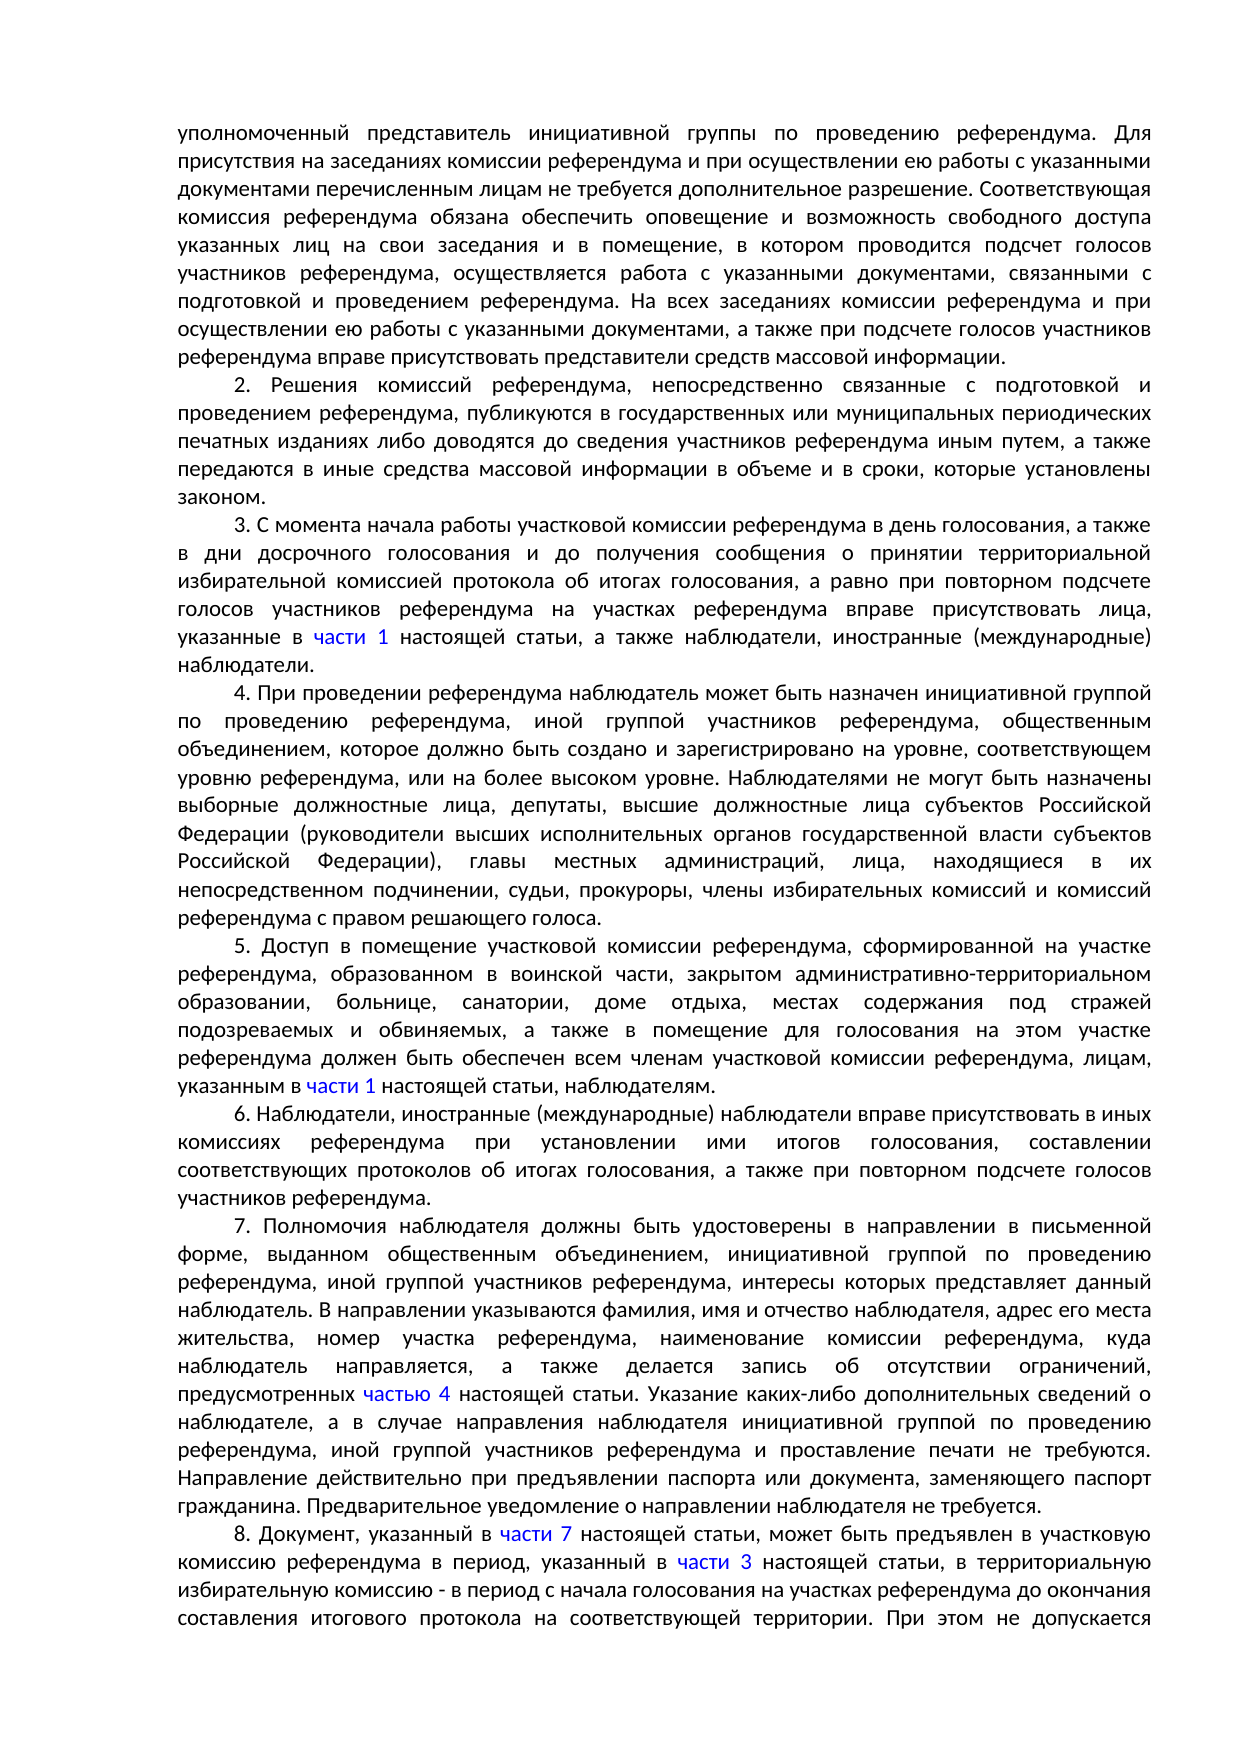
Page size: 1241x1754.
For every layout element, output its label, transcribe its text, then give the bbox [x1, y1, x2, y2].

text 5. Доступ в помещение участковой комиссии референдума, сформированной на участке референдума, образованном в воинской части, закрытом административно-территориальном образовании, больнице, санатории, доме отдыха, местах содержания под стражей подозреваемых и обвиняемых, а также в помещение для голосования на этом участке референдума должен быть обеспечен всем членам участковой комиссии референдума, лицам, указанным в части 1 настоящей статьи, наблюдателям. [177, 931, 1152, 1099]
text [177, 1519, 1152, 1631]
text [177, 118, 1152, 370]
text 3. С момента начала работы участковой комиссии референдума в день голосования, а также в дни досрочного голосования и до получения сообщения о принятии территориальной избирательной комиссией протокола об итогах голосования, а равно при повторном подсчете голосов участников референдума на участках референдума вправе присутствовать лица, указанные в части 1 настоящей статьи, а также наблюдатели, иностранные (международные) наблюдатели. [177, 510, 1152, 678]
text 6. Наблюдатели, иностранные (международные) наблюдатели вправе присутствовать в иных комиссиях референдума при установлении ими итогов голосования, составлении соответствующих протоколов об итогах голосования, а также при повторном подсчете голосов участников референдума. [177, 1099, 1152, 1211]
text 4. При проведении референдума наблюдатель может быть назначен инициативной группой по проведению референдума, иной группой участников референдума, общественным объединением, которое должно быть создано и зарегистрировано на уровне, соответствующем уровню референдума, или на более высоком уровне. Наблюдателями не могут быть назначены выборные должностные лица, депутаты, высшие должностные лица субъектов Российской Федерации (руководители высших исполнительных органов государственной власти субъектов Российской Федерации), главы местных администраций, лица, находящиеся в их непосредственном подчинении, судьи, прокуроры, члены избирательных комиссий и комиссий референдума с правом решающего голоса. [177, 678, 1152, 931]
text 7. Полномочия наблюдателя должны быть удостоверены в направлении в письменной форме, выданном общественным объединением, инициативной группой по проведению референдума, иной группой участников референдума, интересы которых представляет данный наблюдатель. В направлении указываются фамилия, имя и отчество наблюдателя, адрес его места жительства, номер участка референдума, наименование комиссии референдума, куда наблюдатель направляется, а также делается запись об отсутствии ограничений, предусмотренных частью 4 настоящей статьи. Указание каких-либо дополнительных сведений о наблюдателе, а в случае направления наблюдателя инициативной группой по проведению референдума, иной группой участников референдума и проставление печати не требуются. Направление действительно при предъявлении паспорта или документа, заменяющего паспорт гражданина. Предварительное уведомление о направлении наблюдателя не требуется. [177, 1211, 1152, 1519]
text 2. Решения комиссий референдума, непосредственно связанные с подготовкой и проведением референдума, публикуются в государственных или муниципальных периодических печатных изданиях либо доводятся до сведения участников референдума иным путем, а также передаются в иные средства массовой информации в объеме и в сроки, которые установлены законом. [177, 370, 1152, 510]
